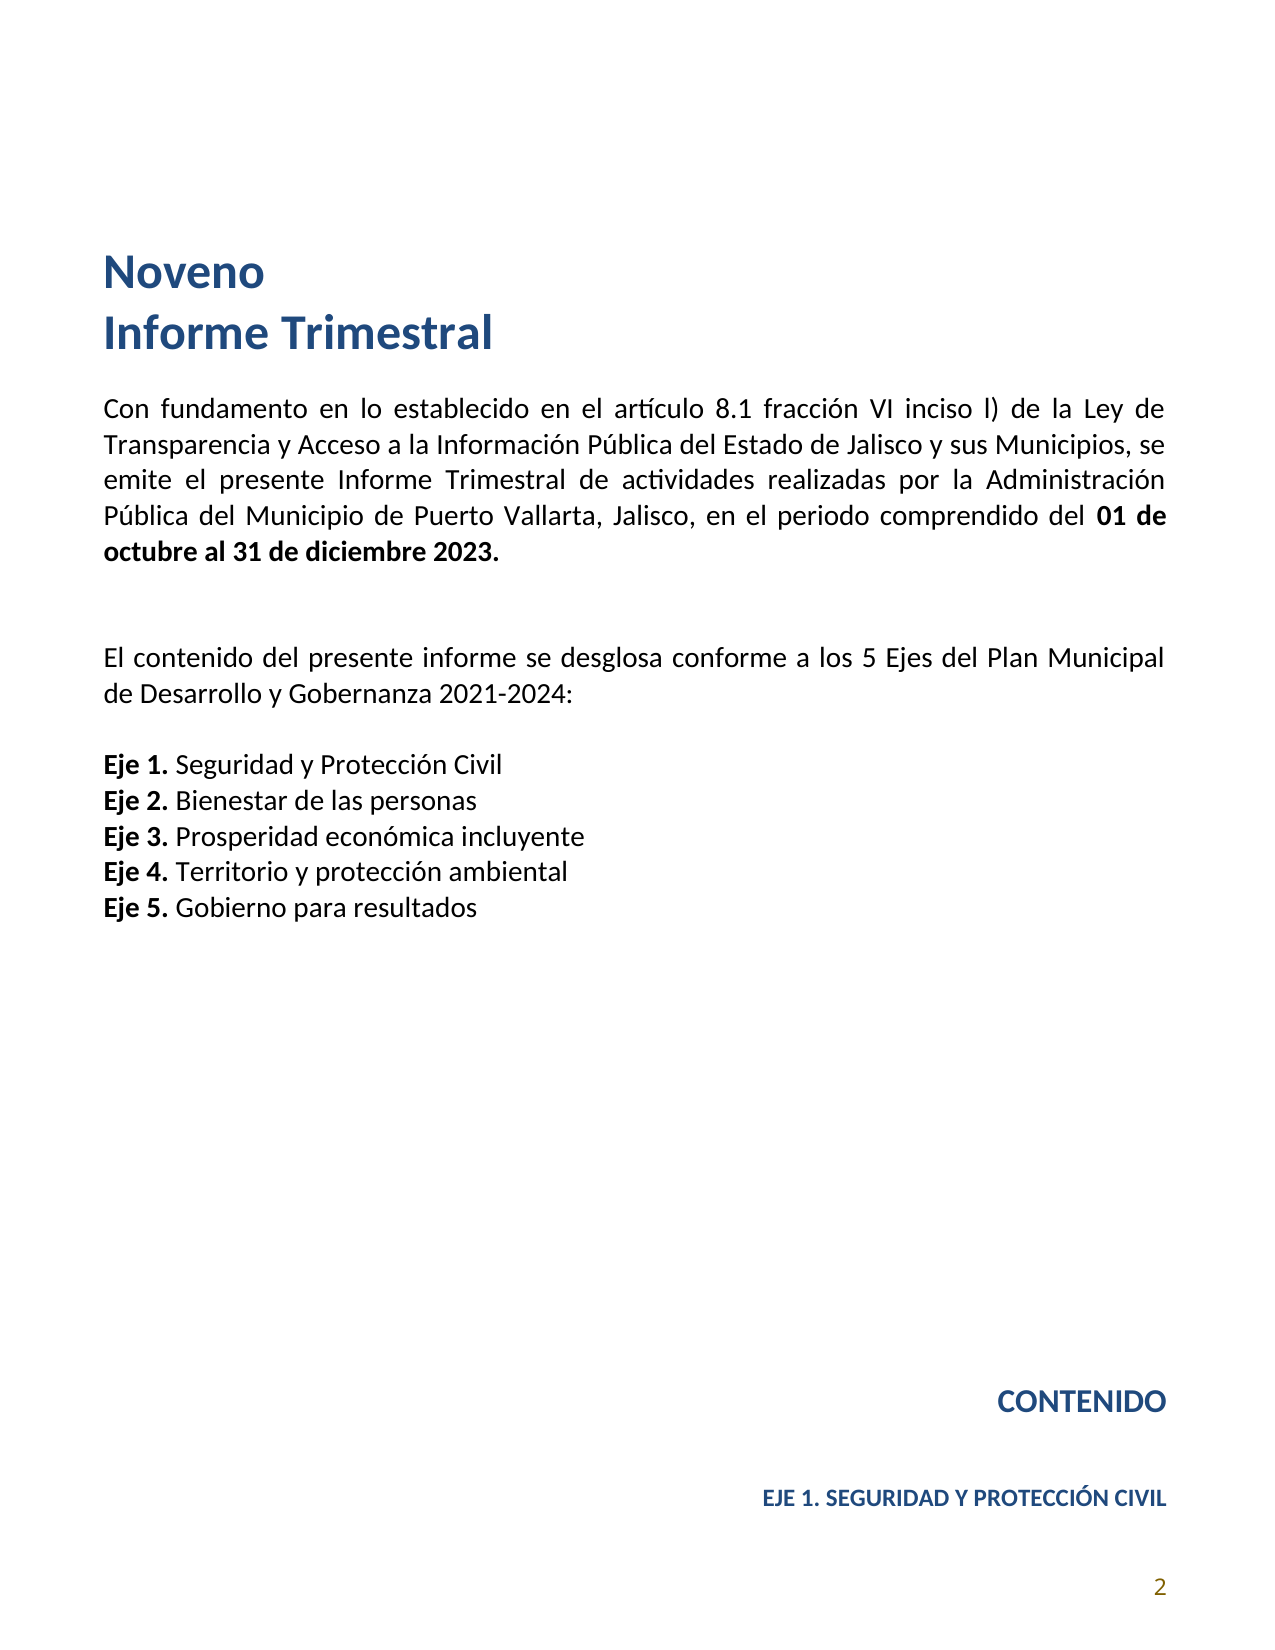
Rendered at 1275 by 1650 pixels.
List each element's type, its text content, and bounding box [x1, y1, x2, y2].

text Eje 1. Seguridad y Protección Civil [103, 746, 1167, 782]
text EJE 1. SEGURIDAD Y PROTECCIÓN CIVIL [103, 1482, 1167, 1513]
text Eje 3. Prosperidad económica incluyente [103, 818, 1167, 853]
text Eje 2. Bienestar de las personas [103, 782, 1167, 818]
text Informe Trimestral [103, 301, 1167, 362]
text Con fundamento en lo establecido en el artículo 8.1 fracción VI inciso l) de la Ley de Transparencia y Acceso a la Información Pública del Estado de Jalisco y sus Municipios, se emite el presente Informe Trimestral de actividades realizadas por la Administración Pública del Municipio de Puerto Vallarta, Jalisco, en el periodo comprendido del 01 de octubre al 31 de diciembre 2023. [103, 390, 1167, 568]
text El contenido del presente informe se desglosa conforme a los 5 Ejes del Plan Municipal de Desarrollo y Gobernanza 2021-2024: [103, 639, 1167, 711]
text CONTENIDO [103, 1381, 1167, 1421]
text Eje 4. Territorio y protección ambiental [103, 853, 1167, 889]
text Noveno [103, 240, 1167, 301]
text Eje 5. Gobierno para resultados [103, 889, 1167, 924]
